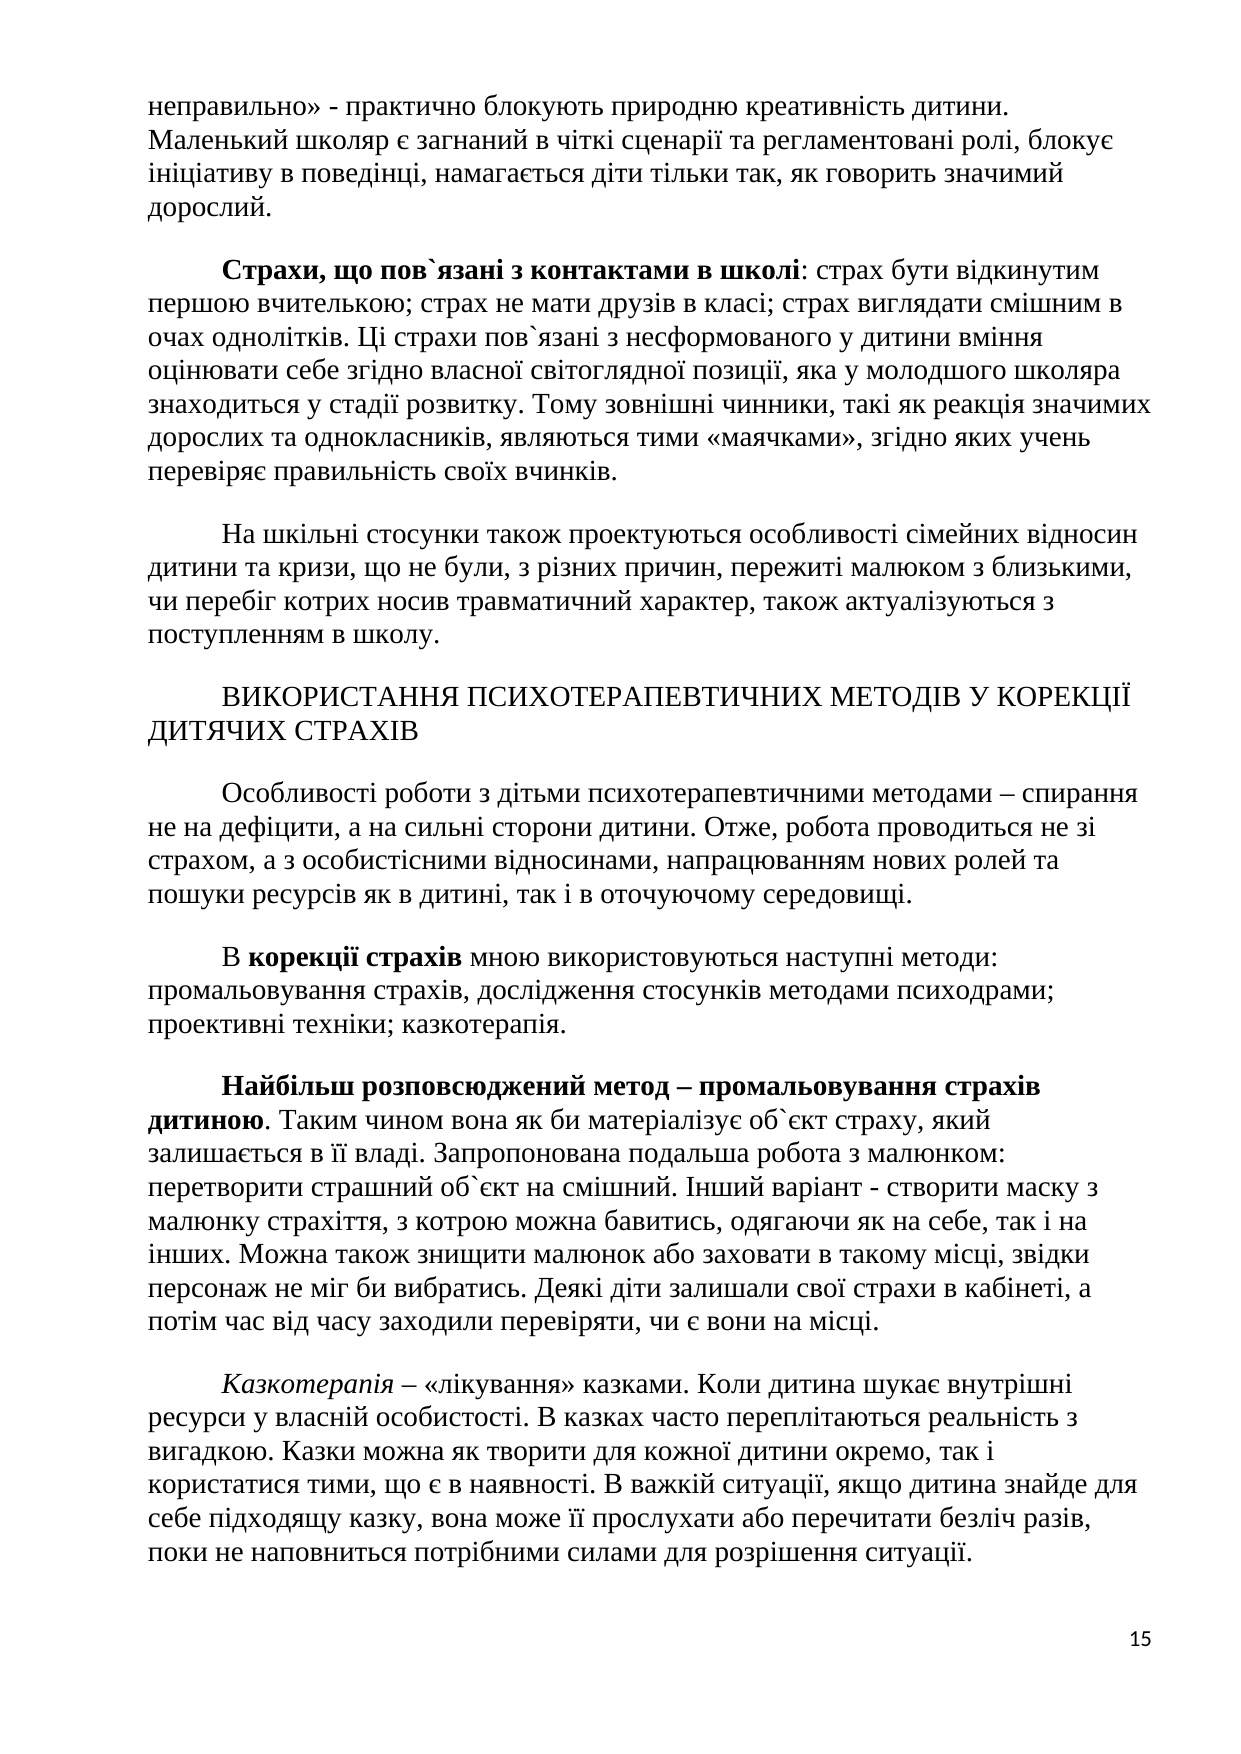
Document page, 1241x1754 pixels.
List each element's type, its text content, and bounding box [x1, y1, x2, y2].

text ВИКОРИСТАННЯ ПСИХОТЕРАПЕВТИЧНИХ МЕТОДІВ У КОРЕКЦІЇ ДИТЯЧИХ СТРАХІВ [148, 679, 1152, 746]
text Казкотерапія – «лікування» казками. Коли дитина шукає внутрішні ресурси у власній особистості. В казках часто переплітаються реальність з вигадкою. Казки можна як творити для кожної дитини окремо, так і користатися тими, що є в наявності. В важкій ситуації, якщо дитина знайде для себе підходящу казку, вона може її прослухати або перечитати безліч разів, поки не наповниться потрібними силами для розрішення ситуації. [148, 1366, 1152, 1567]
text В корекції страхів мною використовуються наступні методи: промальовування страхів, дослідження стосунків методами психодрами; проективні техніки; казкотерапія. [148, 939, 1152, 1039]
text Страхи, що пов`язані з контактами в школі: страх бути відкинутим першою вчителькою; страх не мати друзів в класі; страх виглядати смішним в очах однолітків. Ці страхи пов`язані з несформованого у дитини вміння оцінювати себе згідно власної світоглядної позиції, яка у молодшого школяра знаходиться у стадії розвитку. Тому зовнішні чинники, такі як реакція значимих дорослих та однокласників, являються тими «маячками», згідно яких учень перевіряє правильність своїх вчинків. [148, 252, 1152, 487]
text На шкільні стосунки також проектуються особливості сімейних відносин дитини та кризи, що не були, з різних причин, пережиті малюком з близькими, чи перебіг котрих носив травматичний характер, також актуалізуються з поступленням в школу. [148, 516, 1152, 650]
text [148, 88, 1152, 223]
text Особливості роботи з дітьми психотерапевтичними методами – спирання не на дефіцити, а на сильні сторони дитини. Отже, робота проводиться не зі страхом, а з особистісними відносинами, напрацюванням нових ролей та пошуки ресурсів як в дитині, так і в оточуючому середовищі. [148, 775, 1152, 909]
text Найбільш розповсюджений метод – промальовування страхів дитиною. Таким чином вона як би матеріалізує об`єкт страху, який залишається в її владі. Запропонована подальша робота з малюнком: перетворити страшний об`єкт на смішний. Інший варіант - створити маску з малюнку страхіття, з котрою можна бавитись, одягаючи як на себе, так і на інших. Можна також знищити малюнок або заховати в такому місці, звідки персонаж не міг би вибратись. Деякі діти залишали свої страхи в кабінеті, а потім час від часу заходили перевіряти, чи є вони на місці. [148, 1068, 1152, 1337]
